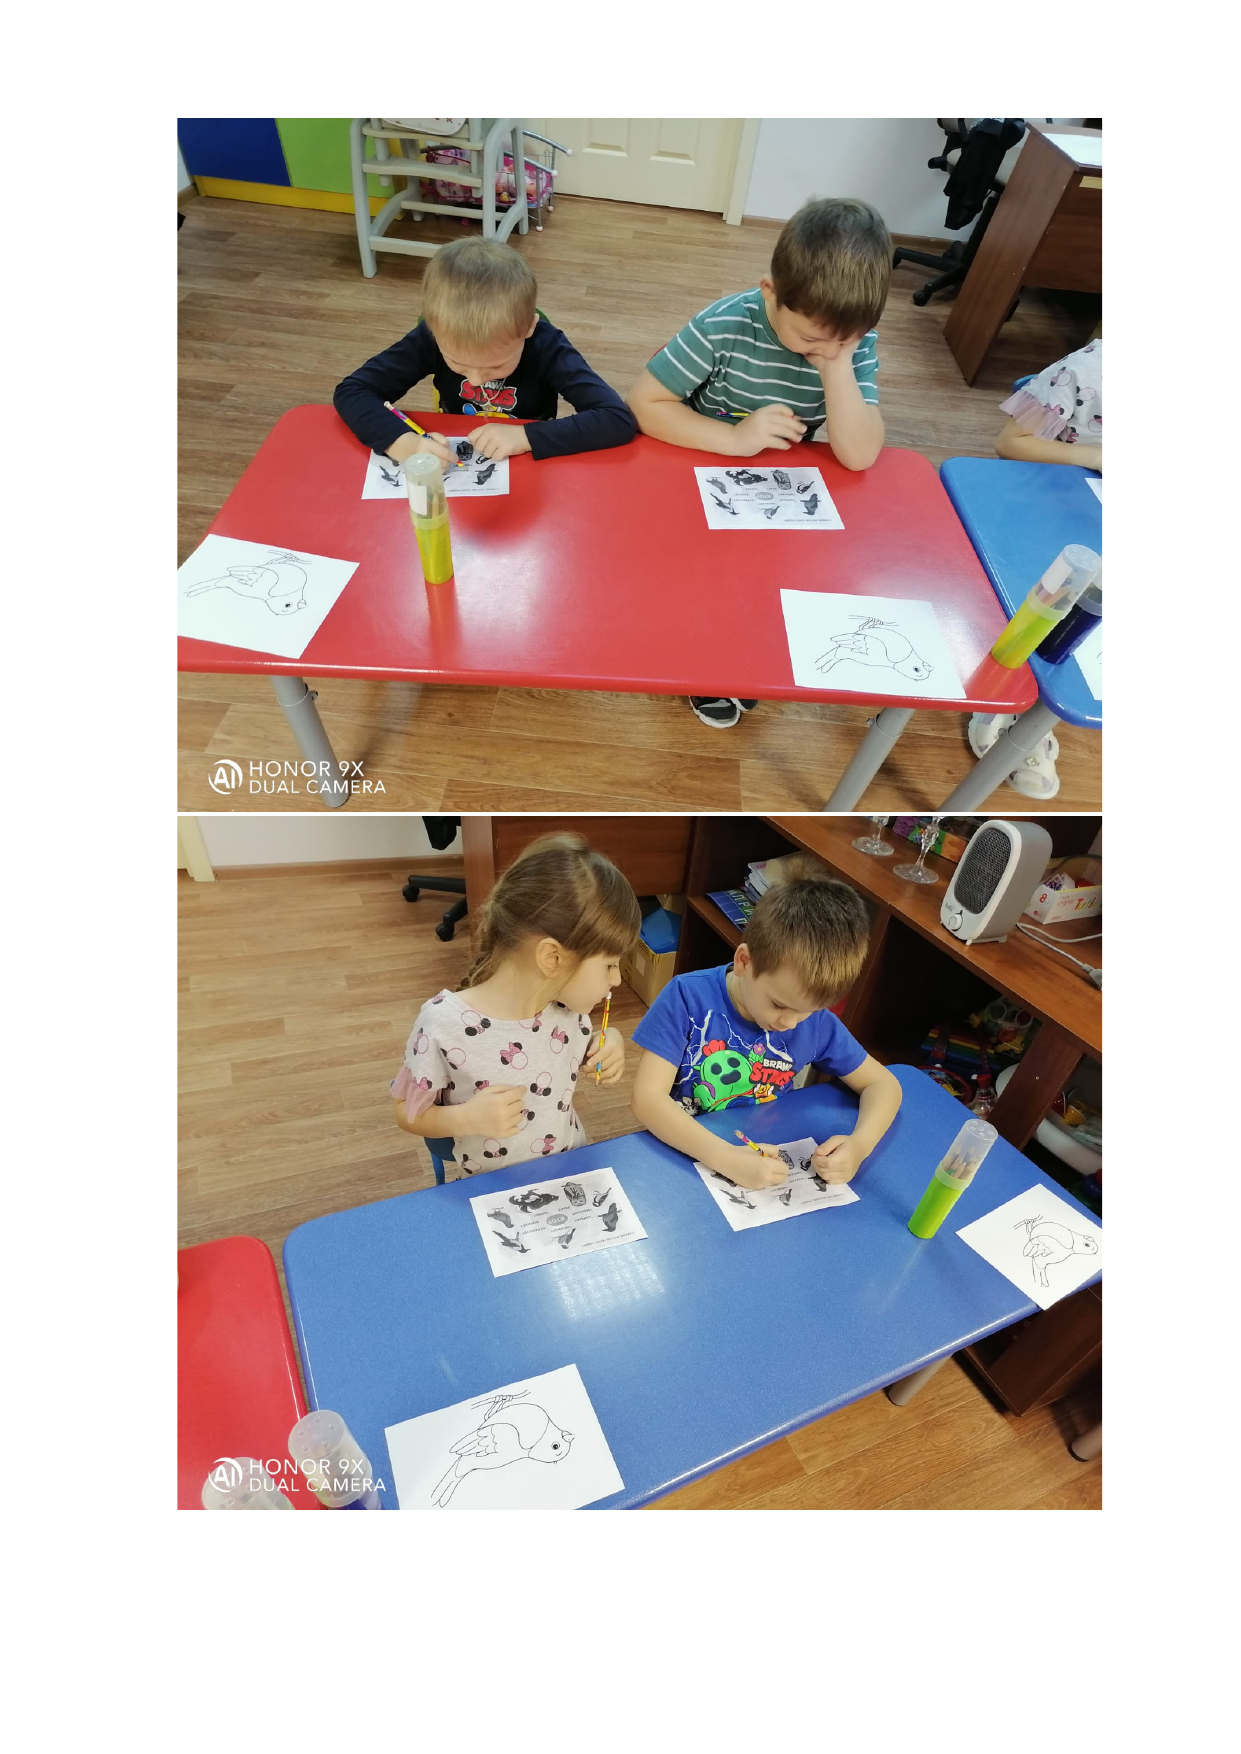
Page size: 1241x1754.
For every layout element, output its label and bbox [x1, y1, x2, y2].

picture [177, 118, 1103, 812]
picture [177, 816, 1103, 1510]
